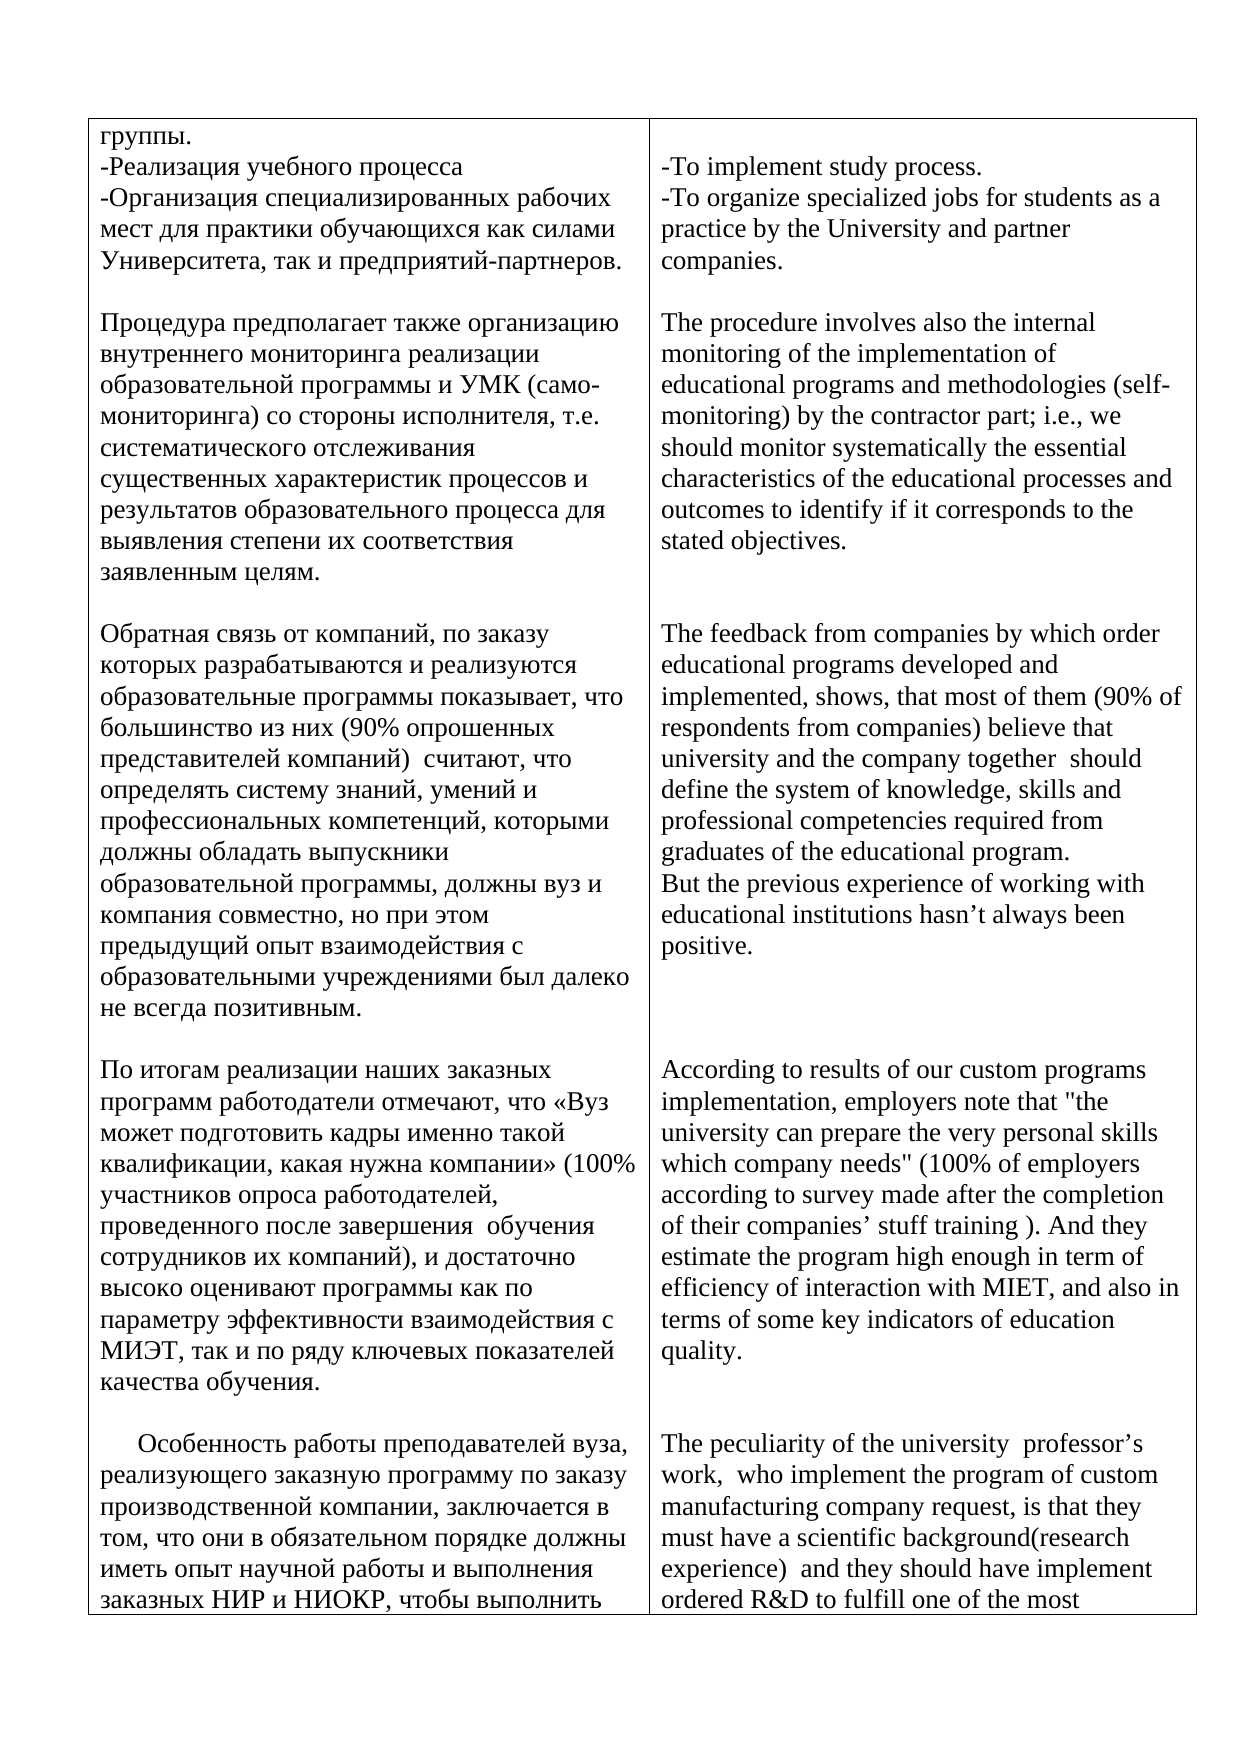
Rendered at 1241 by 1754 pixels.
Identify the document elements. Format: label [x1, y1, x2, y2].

table_header [650, 119, 1196, 1614]
table_header [89, 119, 649, 1614]
